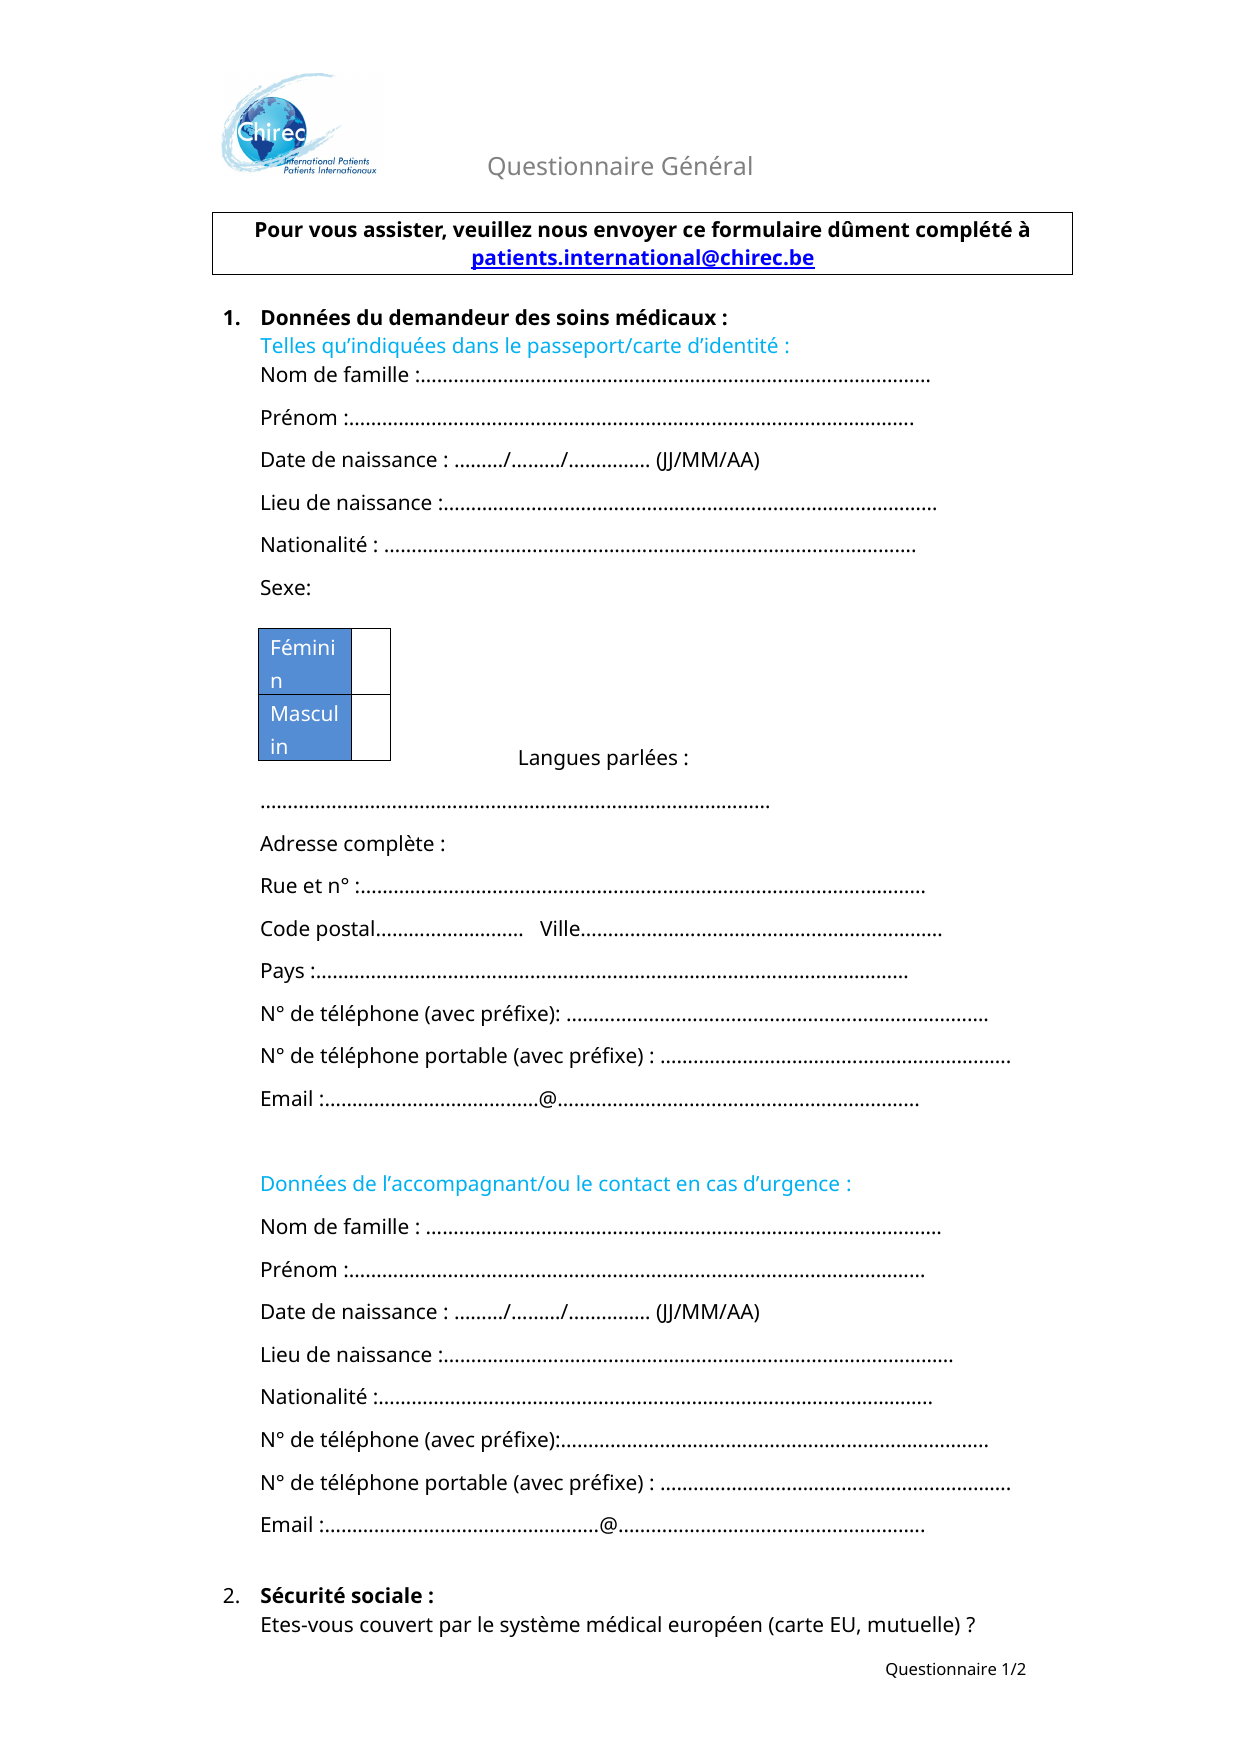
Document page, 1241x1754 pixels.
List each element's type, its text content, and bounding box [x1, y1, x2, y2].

list Date de naissance : ………/………/…………… (JJ/MM/AA) [260, 1297, 1064, 1326]
text patients.international@chirec.be [213, 240, 1072, 274]
list Email :…………………………………………..@……………………………………………….. [260, 1510, 1064, 1539]
list Langues parlées : ………………………………………………………………………………… [260, 743, 1064, 814]
list N° de téléphone portable (avec préfixe) : ………………………………………………………. [260, 1468, 1064, 1496]
list Email :…………………………………@………………………………………………………... [260, 1084, 1064, 1113]
list Pays :……………………………………………………………………………………………… N° de téléphone (avec préfixe): ………………………….………………………………………. [260, 956, 1064, 1027]
list Nationalité :……………………………………………………………………………………….. [260, 1382, 1064, 1411]
list Date de naissance : ………/………/…………… (JJ/MM/AA) [260, 445, 1064, 474]
list Nom de famille : …………………………………………………………………………………. [260, 1212, 1064, 1241]
list Adresse complète : Rue et n° :………………………….……………………………………………………………… Code postal……………………… Ville………………………………………………………… [260, 829, 1064, 942]
table_cell [352, 695, 390, 760]
list Données de l’accompagnant/ou le contact en cas d’urgence : [260, 1169, 1064, 1198]
table_cell Masculin [259, 695, 351, 760]
list N° de téléphone (avec préfixe):………………………….……………………………………….. [260, 1425, 1064, 1453]
list Données du demandeur des soins médicaux : [223, 303, 1064, 332]
list Lieu de naissance :………………………………………………………………………………… [260, 1340, 1064, 1368]
list Prénom :…………………………………………………………………………………………. [260, 403, 1064, 431]
list Sécurité sociale : [223, 1581, 1064, 1610]
list Etes-vous couvert par le système médical européen (carte EU, mutuelle) ? [260, 1610, 1064, 1638]
table_header [352, 629, 390, 694]
list N° de téléphone portable (avec préfixe) : ………………………………………………………. [260, 1042, 1064, 1070]
list Prénom :…………………………………………………………………………………………… [260, 1255, 1064, 1283]
list Telles qu’indiquées dans le passeport/carte d’identité : [260, 332, 1064, 360]
list Lieu de naissance :……………………………………………………………………………… [260, 488, 1064, 516]
list Nationalité : ……………………………………………………………………………………. [260, 530, 1064, 559]
picture [221, 73, 387, 176]
text Pour vous assister, veuillez nous envoyer ce formulaire dûment complété à [213, 213, 1072, 240]
table_header Féminin [259, 629, 351, 694]
list Sexe: [260, 573, 1064, 601]
list Nom de famille :………………………………………………………………………………… [260, 360, 1064, 388]
